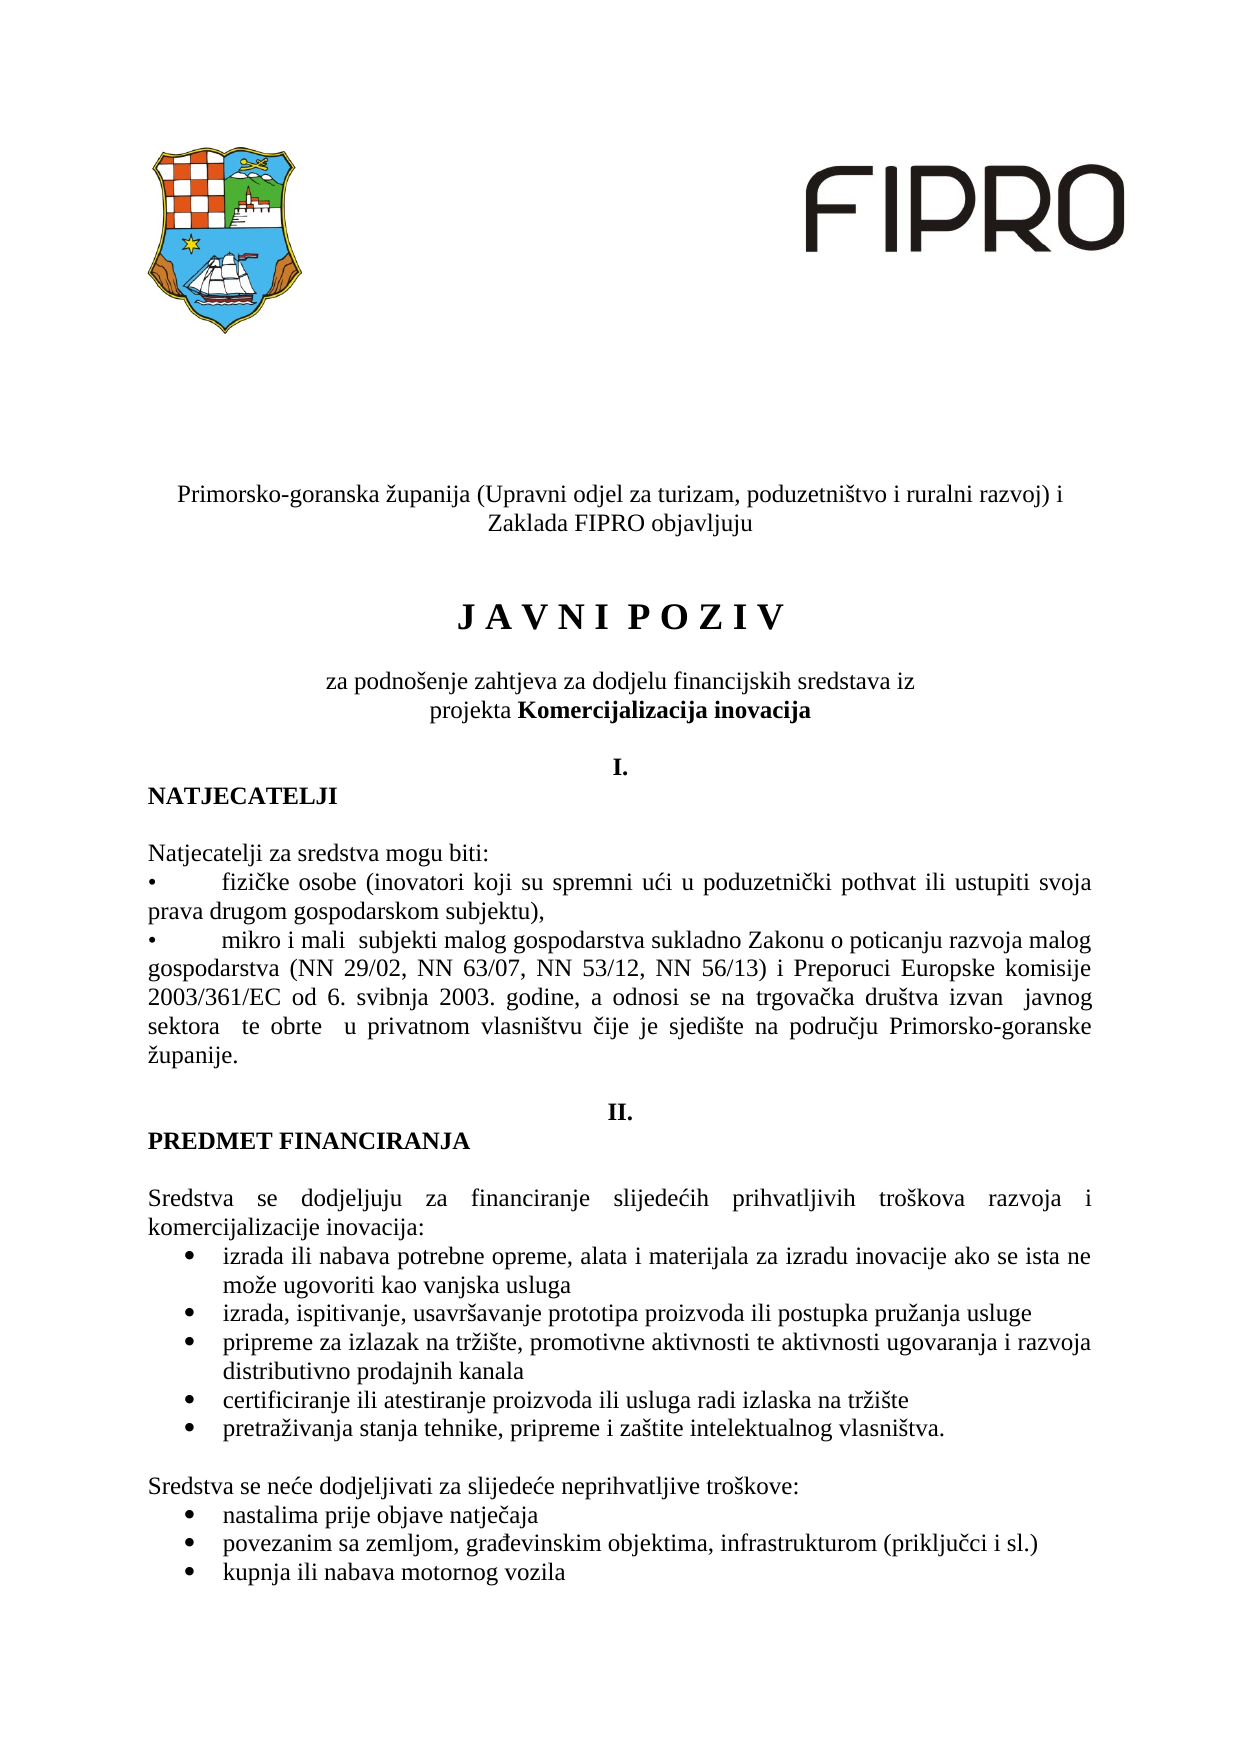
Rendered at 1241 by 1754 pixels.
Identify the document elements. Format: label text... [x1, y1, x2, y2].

text • fizičke osobe (inovatori koji su spremni ući u poduzetnički pothvat ili ustupiti svoja prava drugom gospodarskom subjektu), [148, 867, 1093, 925]
list kupnja ili nabava motornog vozila [185, 1557, 1093, 1586]
text NATJECATELJI [148, 781, 1093, 810]
text J A V N I P O Z I V [148, 594, 1093, 637]
text Sredstva se dodjeljuju za financiranje slijedećih prihvatljivih troškova razvoja i komercijalizacije inovacija: [148, 1183, 1093, 1241]
picture [147, 147, 302, 334]
text I. [148, 752, 1093, 781]
text • mikro i mali subjekti malog gospodarstva sukladno Zakonu o poticanju razvoja malog gospodarstva (NN 29/02, NN 63/07, NN 53/12, NN 56/13) i Preporuci Europske komisije 2003/361/EC od 6. svibnja 2003. godine, a odnosi se na trgovačka društva izvan javnog sektora te obrte u privatnom vlasništvu čije je sjedište na području Primorsko-goranske županije. [148, 925, 1093, 1068]
text Sredstva se neće dodjeljivati za slijedeće neprihvatljive troškove: [148, 1471, 1093, 1500]
picture [770, 135, 1147, 279]
list pripreme za izlazak na tržište, promotivne aktivnosti te aktivnosti ugovaranja i razvoja distributivno prodajnih kanala [185, 1327, 1093, 1385]
list izrada ili nabava potrebne opreme, alata i materijala za izradu inovacije ako se ista ne može ugovoriti kao vanjska usluga [185, 1241, 1093, 1298]
list certificiranje ili atestiranje proizvoda ili usluga radi izlaska na tržište [185, 1385, 1093, 1413]
list pretraživanja stanja tehnike, pripreme i zaštite intelektualnog vlasništva. [185, 1413, 1093, 1442]
text projekta Komercijalizacija inovacija [148, 695, 1093, 723]
text PREDMET FINANCIRANJA [148, 1126, 1093, 1155]
text za podnošenje zahtjeva za dodjelu financijskih sredstava iz [148, 666, 1093, 695]
list izrada, ispitivanje, usavršavanje prototipa proizvoda ili postupka pružanja usluge [185, 1298, 1093, 1327]
text II. [148, 1097, 1093, 1126]
text Primorsko-goranska županija (Upravni odjel za turizam, poduzetništvo i ruralni razvoj) i Zaklada FIPRO objavljuju [148, 479, 1093, 537]
list nastalima prije objave natječaja [185, 1500, 1093, 1528]
text Natjecatelji za sredstva mogu biti: [148, 838, 1093, 867]
list povezanim sa zemljom, građevinskim objektima, infrastrukturom (priključci i sl.) [185, 1528, 1093, 1557]
